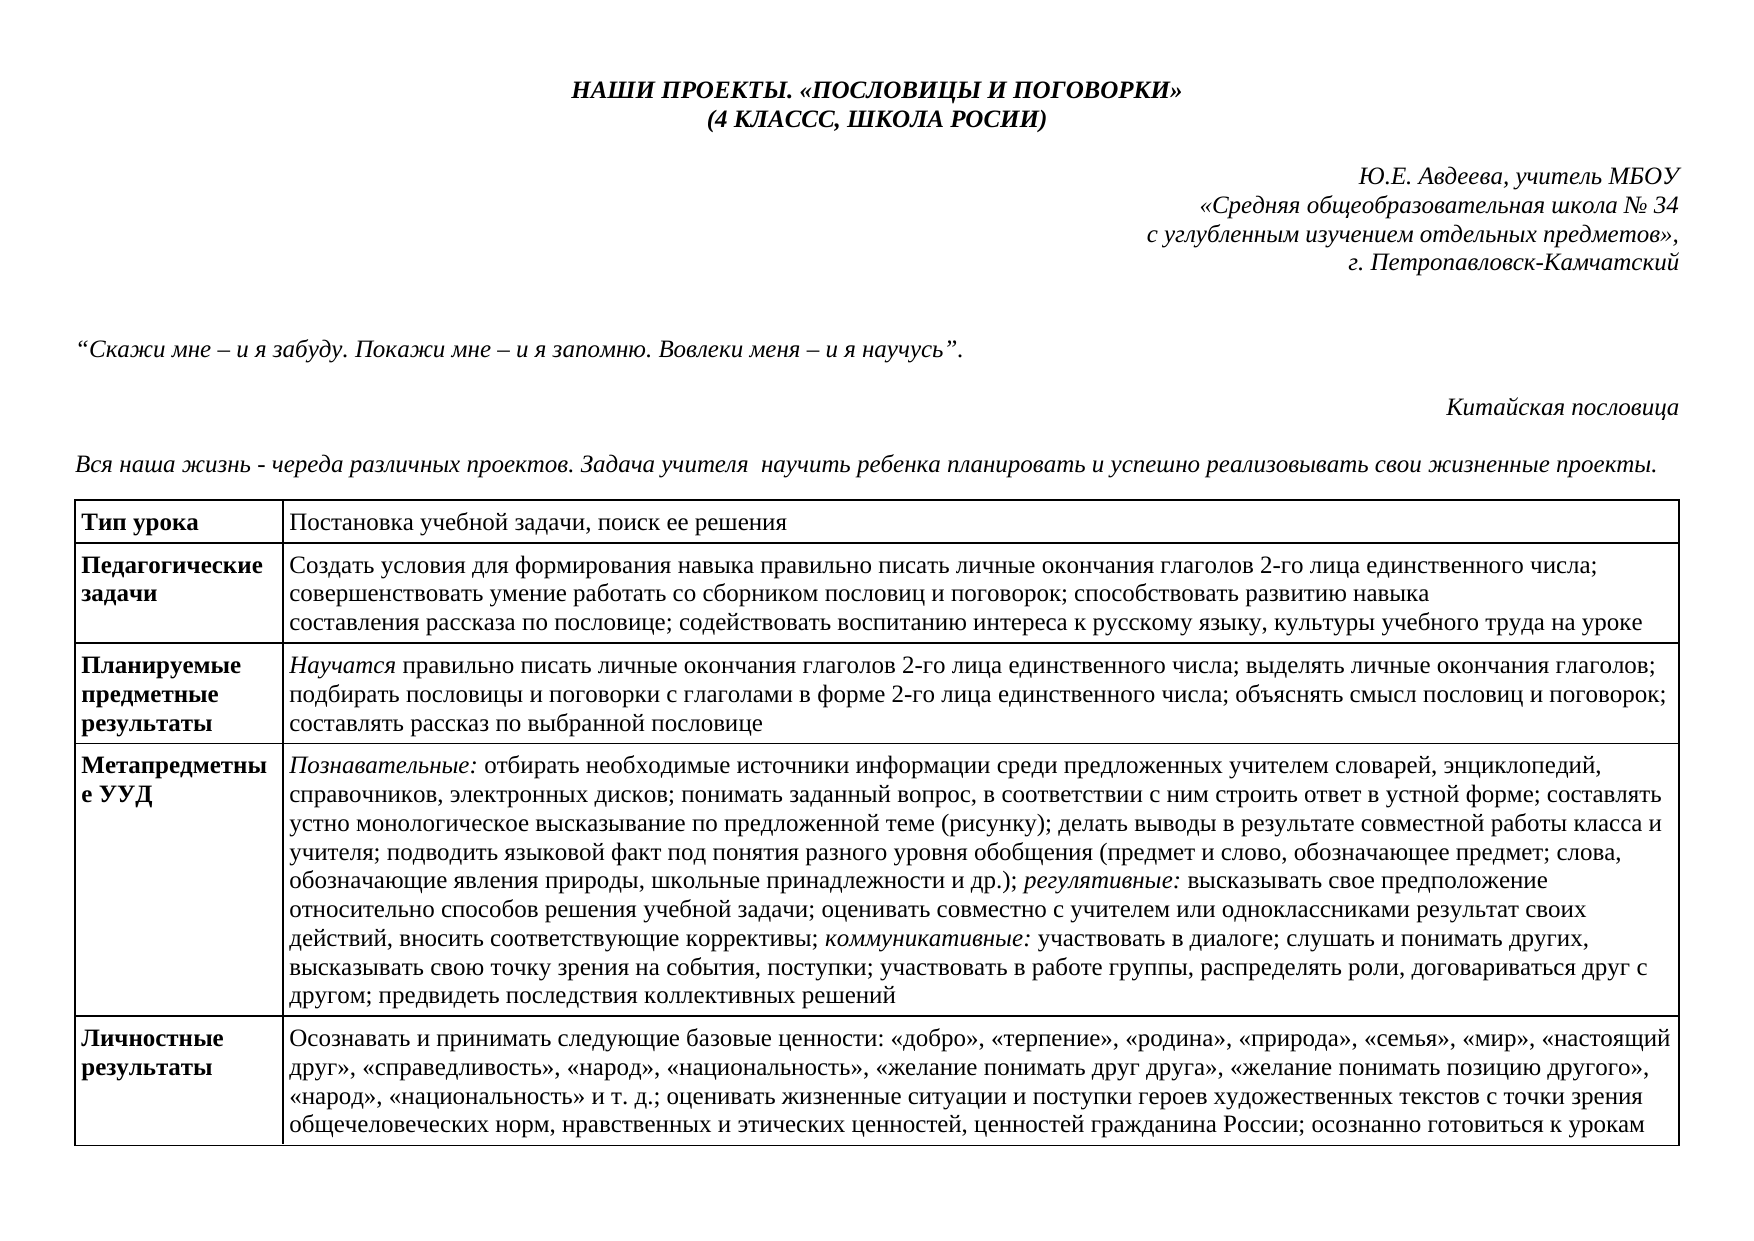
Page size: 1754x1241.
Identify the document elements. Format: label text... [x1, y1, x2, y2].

table_header Постановка учебной задачи, поиск ее решения [284, 501, 1678, 542]
text г. Петропавловск-Камчатский [75, 247, 1679, 276]
text НАШИ ПРОЕКТЫ. «ПОСЛОВИЦЫ И ПОГОВОРКИ» [75, 75, 1679, 104]
table_cell Создать условия для формирования навыка правильно писать личные окончания глаголов 2-го лица единственного числа; совершенствовать умение работать со сборником пословиц и поговорок; способствовать развитию навыка составления рассказа по пословице; содействовать воспитанию интереса к русскому языку, культуры учебного труда на уроке [284, 544, 1678, 642]
table_cell Планируемые предметные результаты [76, 644, 282, 743]
table_cell Педагогические задачи [76, 544, 282, 642]
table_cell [284, 1017, 1678, 1144]
text Китайская пословица [75, 392, 1679, 421]
table_cell Научатся правильно писать личные окончания глаголов 2-го лица единственного числа; выделять личные окончания глаголов; подбирать пословицы и поговорки с глаголами в форме 2-го лица единственного числа; объяснять смысл пословиц и поговорок; составлять рассказ по выбранной пословице [284, 644, 1678, 743]
text Ю.Е. Авдеева, учитель МБОУ [75, 161, 1679, 190]
text «Средняя общеобразовательная школа № 34 [75, 190, 1679, 219]
text “Скажи мне – и я забуду. Покажи мне – и я запомню. Вовлеки меня – и я научусь”. [75, 334, 1679, 363]
text (4 КЛАССС, ШКОЛА РОСИИ) [75, 104, 1679, 132]
table_cell Познавательные: отбирать необходимые источники информации среди предложенных учителем словарей, энциклопедий, справочников, электронных дисков; понимать заданный вопрос, в соответствии с ним строить ответ в устной форме; составлять устно монологическое высказывание по предложенной теме (рисунку); делать выводы в результате совместной работы класса и учителя; подводить языковой факт под понятия разного уровня обобщения (предмет и слово, обозначающее предмет; слова, обозначающие явления природы, школьные принадлежности и др.); регулятивные: высказывать свое предположение относительно способов решения учебной задачи; оценивать совместно с учителем или одноклассниками результат своих действий, вносить соответствующие коррективы; коммуникативные: участвовать в диалоге; слушать и понимать других, высказывать свою точку зрения на события, поступки; участвовать в работе группы, распределять роли, договариваться друг с другом; предвидеть последствия коллективных решений [284, 744, 1678, 1015]
table_header Тип урока [76, 501, 282, 542]
table_cell Метапредметные УУД [76, 744, 282, 1015]
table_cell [76, 1017, 282, 1144]
text с углубленным изучением отдельных предметов», [75, 219, 1679, 247]
text Вся наша жизнь - череда различных проектов. Задача учителя научить ребенка планировать и успешно реализовывать свои жизненные проекты. [75, 449, 1679, 478]
